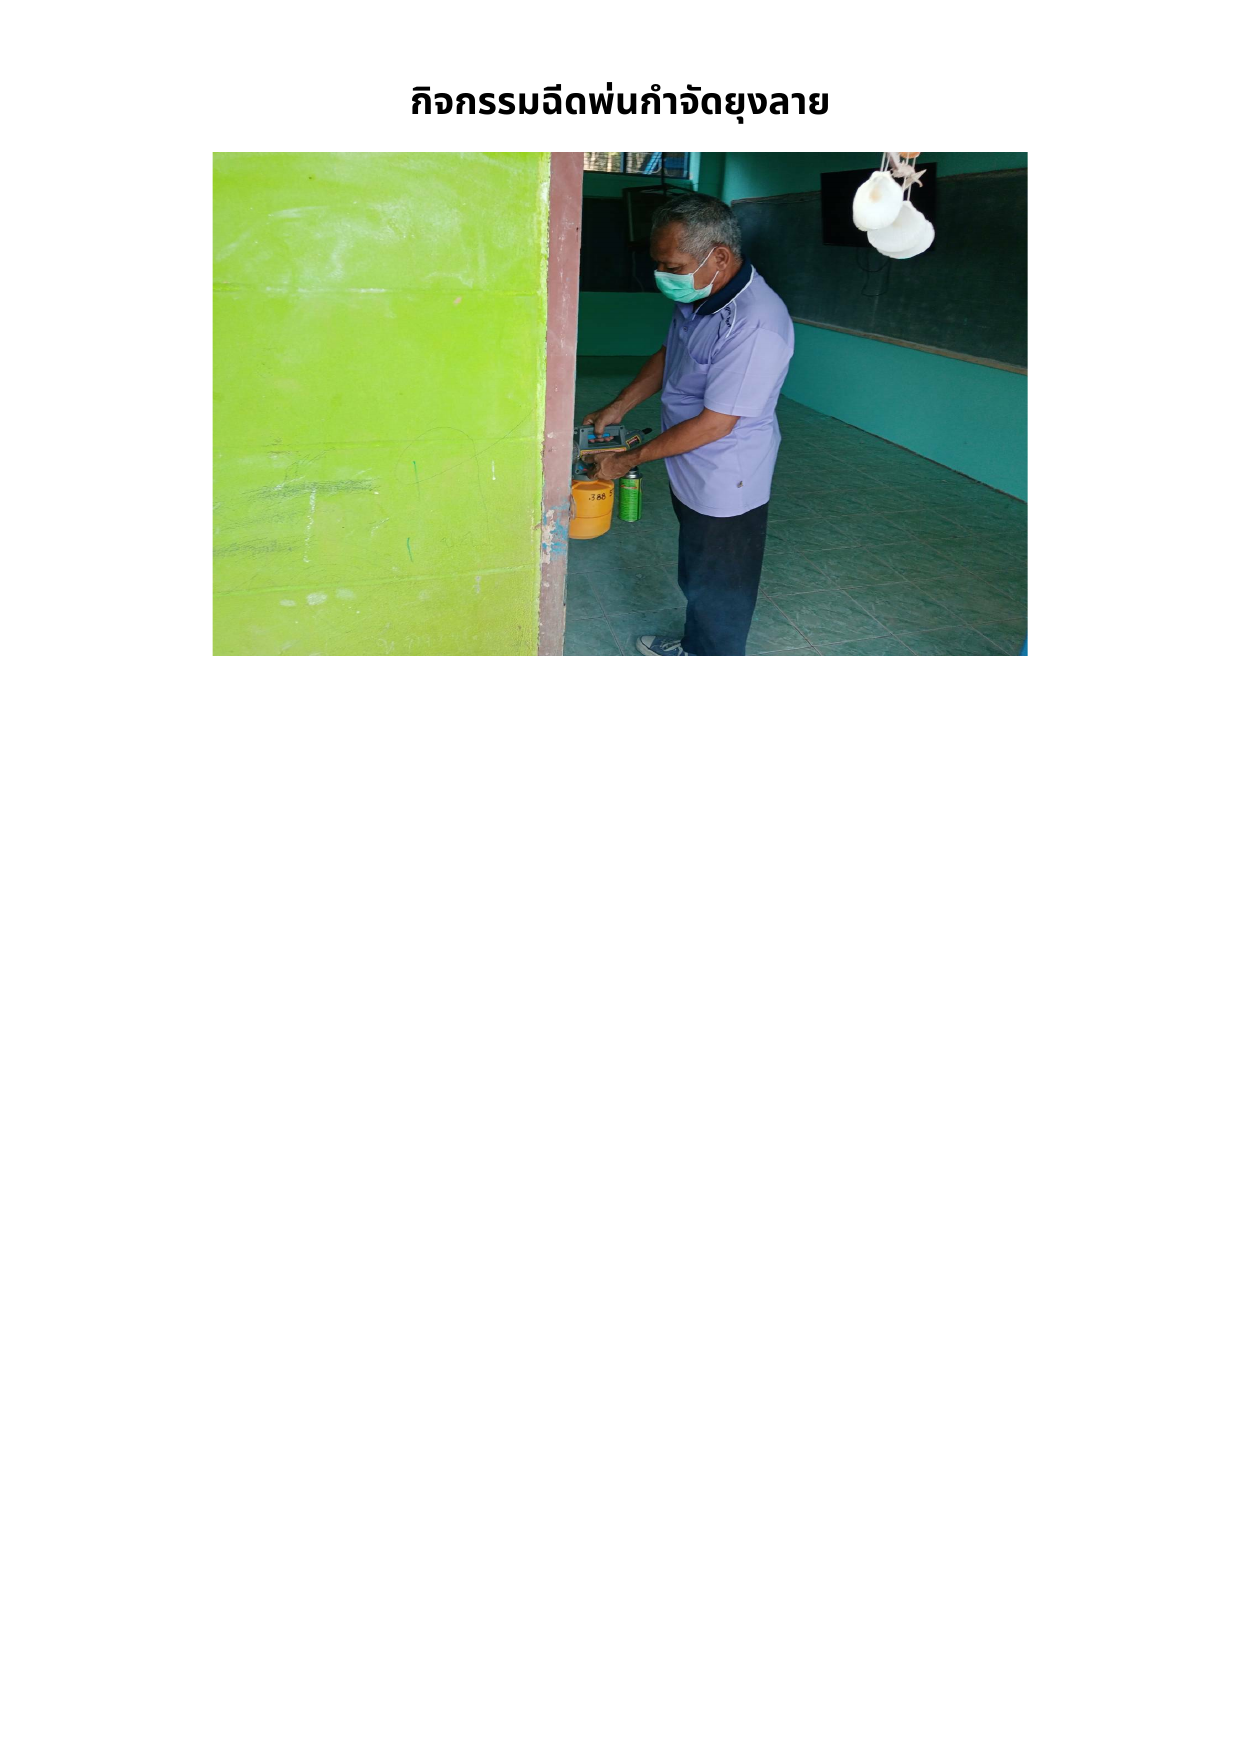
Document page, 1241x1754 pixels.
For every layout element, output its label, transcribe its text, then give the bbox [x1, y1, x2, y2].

picture [212, 152, 1028, 656]
text กิจกรรมฉีดพ่นกำจัดยุงลาย [75, 75, 1165, 132]
